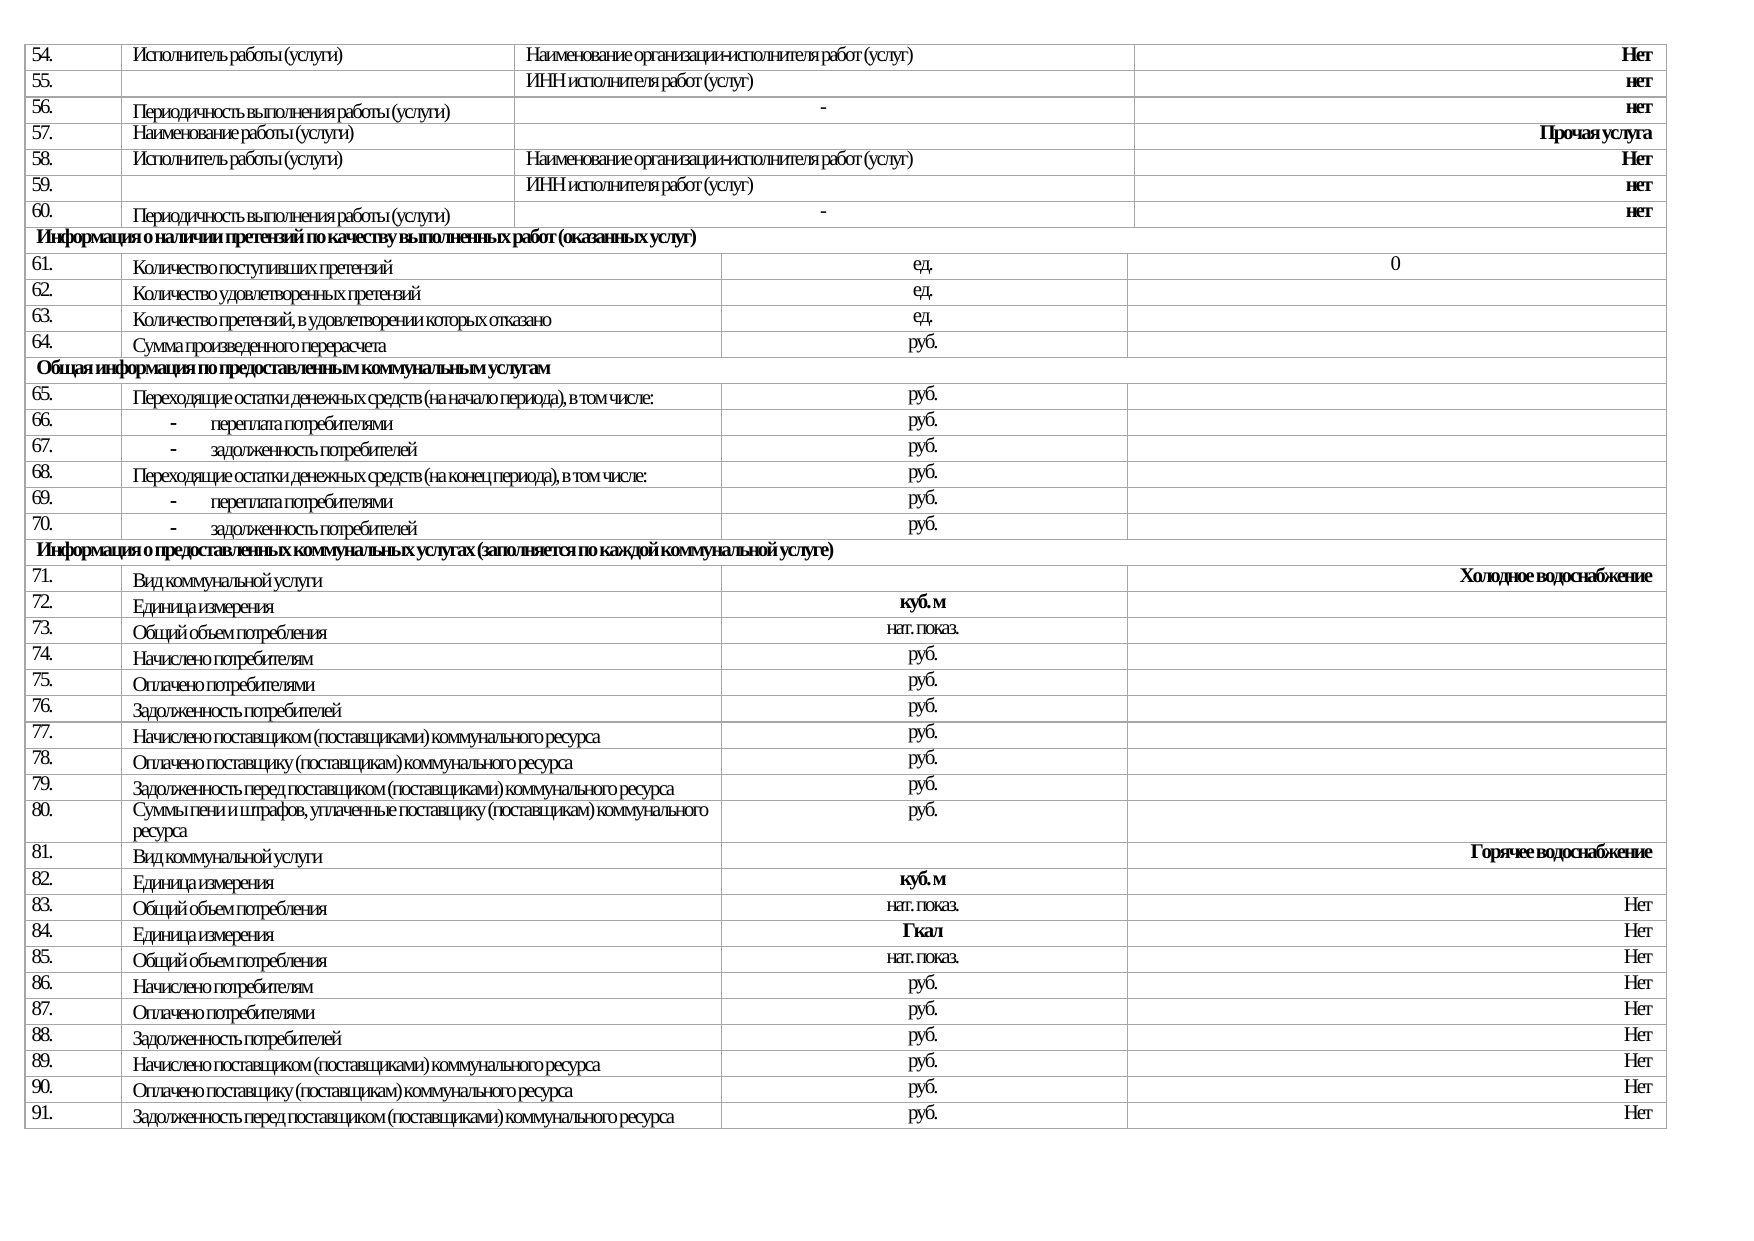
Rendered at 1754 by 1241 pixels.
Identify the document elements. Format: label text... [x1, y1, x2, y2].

table_cell Количество удовлетворенных претензий [122, 280, 721, 305]
table_cell Оплачено поставщику (поставщикам) коммунального ресурса [122, 749, 721, 773]
table_cell [1128, 384, 1666, 409]
table_cell Нет [1128, 1103, 1666, 1128]
table_cell руб. [722, 1103, 1127, 1128]
table_cell [26, 124, 121, 148]
table_cell Нет [1128, 973, 1666, 998]
table_cell Суммы пени и штрафов, уплаченные поставщику (поставщикам) коммунального ресурса [122, 801, 721, 842]
table_cell Нет [1128, 1051, 1666, 1076]
table_cell Задолженность перед поставщиком (поставщиками) коммунального ресурса [122, 775, 721, 799]
table_cell нет [1135, 176, 1666, 201]
table_cell руб. [722, 462, 1127, 487]
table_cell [122, 98, 514, 122]
table_cell Наименование работы (услуги) [122, 124, 514, 148]
table_cell [26, 254, 121, 279]
table_cell [26, 306, 121, 331]
table_cell руб. [722, 514, 1127, 539]
table_cell Нет [1128, 1025, 1666, 1050]
table_cell Количество поступивших претензий [122, 254, 721, 279]
table_cell [1128, 644, 1666, 669]
table_cell [26, 1103, 121, 1128]
table_cell Нет [1128, 921, 1666, 946]
table_cell Нет [1128, 895, 1666, 920]
table_cell [122, 71, 514, 96]
table_cell - [515, 98, 1134, 122]
table_cell [26, 1077, 121, 1102]
table_cell руб. [722, 1077, 1127, 1102]
table_cell [1128, 801, 1666, 842]
table_cell Задолженность перед поставщиком (поставщиками) коммунального ресурса [122, 1103, 721, 1128]
table_cell [1128, 410, 1666, 435]
table_cell [1128, 869, 1666, 894]
table_cell Нет [1128, 947, 1666, 972]
table_cell Нет [1128, 1077, 1666, 1102]
table_cell [1128, 696, 1666, 721]
table_cell Прочая услуга [1135, 124, 1666, 148]
table_cell руб. [722, 644, 1127, 669]
table_cell Переходящие остатки денежных средств (на конец периода), в том числе: [122, 462, 721, 487]
table_cell [1128, 306, 1666, 331]
table_cell Задолженность потребителей [122, 1025, 721, 1050]
table_cell руб. [722, 410, 1127, 435]
table_cell Единица измерения [122, 592, 721, 617]
table_cell нет [1135, 202, 1666, 227]
table_cell руб. [722, 1025, 1127, 1050]
table_cell [26, 410, 121, 435]
table_cell Горячее водоснабжение [1128, 843, 1666, 868]
table_cell [26, 775, 121, 799]
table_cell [515, 150, 1134, 174]
table_cell [1128, 775, 1666, 799]
table_cell [26, 488, 121, 513]
table_cell Общий объем потребления [122, 895, 721, 920]
table_cell Начислено поставщиком (поставщиками) коммунального ресурса [122, 1051, 721, 1076]
table_cell Количество претензий, в удовлетворении которых отказано [122, 306, 721, 331]
table_cell Нет [1135, 150, 1666, 174]
table_cell [26, 462, 121, 487]
table_cell Информация о предоставленных коммунальных услугах (заполняется по каждой коммунальной услуге) [26, 540, 1666, 565]
table_cell Информация о наличии претензий по качеству выполненных работ (оказанных услуг) [26, 228, 1666, 253]
table_cell [26, 1025, 121, 1050]
table_cell Начислено поставщиком (поставщиками) коммунального ресурса [122, 723, 721, 747]
table_cell руб. [722, 801, 1127, 842]
table_cell Нет [1135, 45, 1666, 70]
table_cell переплата потребителями [122, 488, 721, 513]
table_cell Исполнитель работы (услуги) [122, 150, 514, 174]
table_cell [26, 618, 121, 643]
table_cell Оплачено потребителями [122, 670, 721, 695]
table_cell куб. м [722, 869, 1127, 894]
table_cell нат. показ. [722, 895, 1127, 920]
table_cell ед. [722, 254, 1127, 279]
table_cell Задолженность потребителей [122, 696, 721, 721]
table_cell нат. показ. [722, 618, 1127, 643]
table_cell нат. показ. [722, 947, 1127, 972]
table_cell [26, 98, 121, 122]
table_cell [515, 124, 1134, 148]
table_cell руб. [722, 973, 1127, 998]
table_cell [26, 869, 121, 894]
table_cell [26, 436, 121, 461]
table_cell руб. [722, 775, 1127, 799]
table_cell [26, 947, 121, 972]
table_cell Единица измерения [122, 921, 721, 946]
table_cell [26, 176, 121, 201]
table_cell [26, 895, 121, 920]
table_cell [722, 566, 1127, 591]
table_cell [26, 332, 121, 357]
table_cell Вид коммунальной услуги [122, 843, 721, 868]
table_cell руб. [722, 436, 1127, 461]
table_cell [1128, 514, 1666, 539]
table_cell Единица измерения [122, 869, 721, 894]
table_cell Периодичность выполнения работы (услуги) [122, 202, 514, 227]
table_cell Переходящие остатки денежных средств (на начало периода), в том числе: [122, 384, 721, 409]
table_cell [26, 801, 121, 842]
table_cell Нет [1128, 999, 1666, 1024]
table_cell руб. [722, 696, 1127, 721]
table_cell нет [1135, 98, 1666, 122]
table_cell Общая информация по предоставленным коммунальным услугам [26, 358, 1666, 383]
table_cell [1128, 488, 1666, 513]
table_cell [26, 384, 121, 409]
table_cell руб. [722, 332, 1127, 357]
table_cell [26, 670, 121, 695]
table_cell Сумма произведенного перерасчета [122, 332, 721, 357]
table_cell [1128, 436, 1666, 461]
table_cell [26, 71, 121, 96]
table_cell руб. [722, 488, 1127, 513]
table_cell [26, 202, 121, 227]
table_cell [1128, 332, 1666, 357]
table_cell ед. [722, 306, 1127, 331]
table_cell Оплачено потребителями [122, 999, 721, 1024]
table_cell руб. [722, 749, 1127, 773]
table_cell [515, 45, 1134, 70]
table_cell [26, 514, 121, 539]
table_cell задолженность потребителей [122, 514, 721, 539]
table_cell [26, 973, 121, 998]
table_cell Гкал [722, 921, 1127, 946]
table_cell - [515, 202, 1134, 227]
table_cell 0 [1128, 254, 1666, 279]
table_cell [26, 280, 121, 305]
table_cell [1128, 749, 1666, 773]
table_cell руб. [722, 723, 1127, 747]
table_cell Начислено потребителям [122, 973, 721, 998]
table_cell Общий объем потребления [122, 947, 721, 972]
table_cell [26, 696, 121, 721]
table_cell [1128, 723, 1666, 747]
table_cell Холодное водоснабжение [1128, 566, 1666, 591]
table_cell [1128, 462, 1666, 487]
table_cell [26, 566, 121, 591]
table_cell куб. м [722, 592, 1127, 617]
table_cell нет [1135, 71, 1666, 96]
table_cell Начислено потребителям [122, 644, 721, 669]
table_cell задолженность потребителей [122, 436, 721, 461]
table_cell [26, 843, 121, 868]
table_cell [26, 921, 121, 946]
table_cell [26, 150, 121, 174]
table_cell ед. [722, 280, 1127, 305]
table_cell [26, 1051, 121, 1076]
table_cell [26, 999, 121, 1024]
table_cell руб. [722, 1051, 1127, 1076]
table_cell Оплачено поставщику (поставщикам) коммунального ресурса [122, 1077, 721, 1102]
table_cell руб. [722, 999, 1127, 1024]
table_cell [26, 45, 121, 70]
table_cell Общий объем потребления [122, 618, 721, 643]
table_cell переплата потребителями [122, 410, 721, 435]
table_cell руб. [722, 384, 1127, 409]
table_cell [26, 592, 121, 617]
table_cell [1128, 670, 1666, 695]
table_cell Вид коммунальной услуги [122, 566, 721, 591]
table_cell ИНН исполнителя работ (услуг) [515, 176, 1134, 201]
table_cell руб. [722, 670, 1127, 695]
table_cell [1128, 618, 1666, 643]
table_cell [26, 723, 121, 747]
table_cell [26, 749, 121, 773]
table_cell [1128, 592, 1666, 617]
table_cell [26, 644, 121, 669]
table_cell [122, 176, 514, 201]
table_cell Исполнитель работы (услуги) [122, 45, 514, 70]
table_cell ИНН исполнителя работ (услуг) [515, 71, 1134, 96]
table_cell [1128, 280, 1666, 305]
table_cell [722, 843, 1127, 868]
